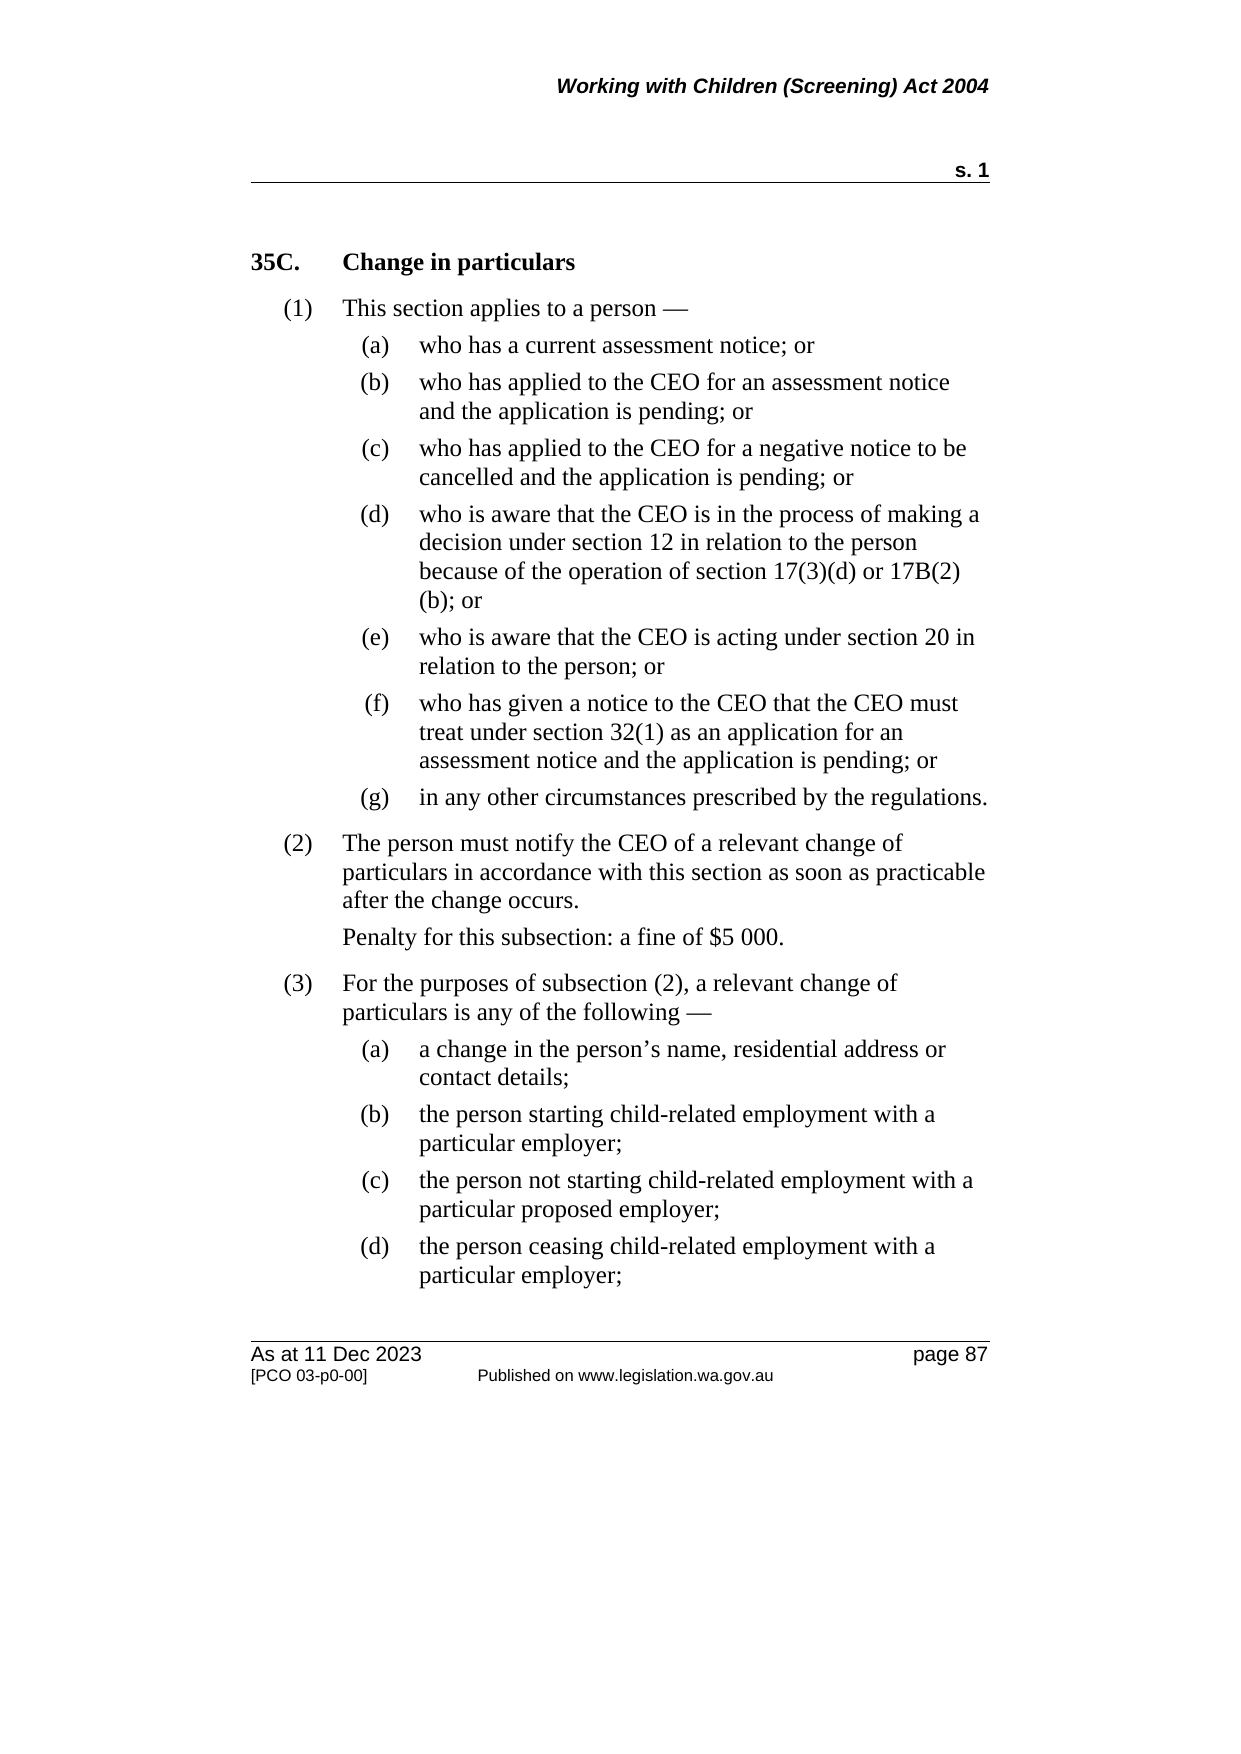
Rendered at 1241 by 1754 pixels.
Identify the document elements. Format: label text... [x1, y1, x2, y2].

text (a) who has a current assessment notice; or [251, 330, 990, 359]
text Penalty for this subsection: a fine of $5 000. [251, 922, 990, 951]
subtitle 35C. Change in particulars [251, 247, 990, 276]
text (f) who has given a notice to the CEO that the CEO must treat under section 32(1) as an application for an assessment notice and the application is pending; or [251, 688, 990, 774]
text (a) a change in the person’s name, residential address or contact details; [251, 1034, 990, 1091]
text (g) in any other circumstances prescribed by the regulations. [251, 782, 990, 811]
text (1) This section applies to a person — [251, 293, 990, 322]
text (b) who has applied to the CEO for an assessment notice and the application is pending; or [251, 367, 990, 424]
text (3) For the purposes of subsection (2), a relevant change of particulars is any of the following — [251, 968, 990, 1025]
text (c) the person not starting child-related employment with a particular proposed employer; [251, 1165, 990, 1223]
text (e) who is aware that the CEO is acting under section 20 in relation to the person; or [251, 622, 990, 679]
text (2) The person must notify the CEO of a relevant change of particulars in accordance with this section as soon as practicable after the change occurs. [251, 828, 990, 914]
text (d) the person ceasing child-related employment with a particular employer; [251, 1231, 990, 1289]
text (d) who is aware that the CEO is in the process of making a decision under section 12 in relation to the person because of the operation of section 17(3)(d) or 17B(2)(b); or [251, 499, 990, 614]
text (b) the person starting child-related employment with a particular employer; [251, 1099, 990, 1157]
text (c) who has applied to the CEO for a negative notice to be cancelled and the application is pending; or [251, 433, 990, 490]
